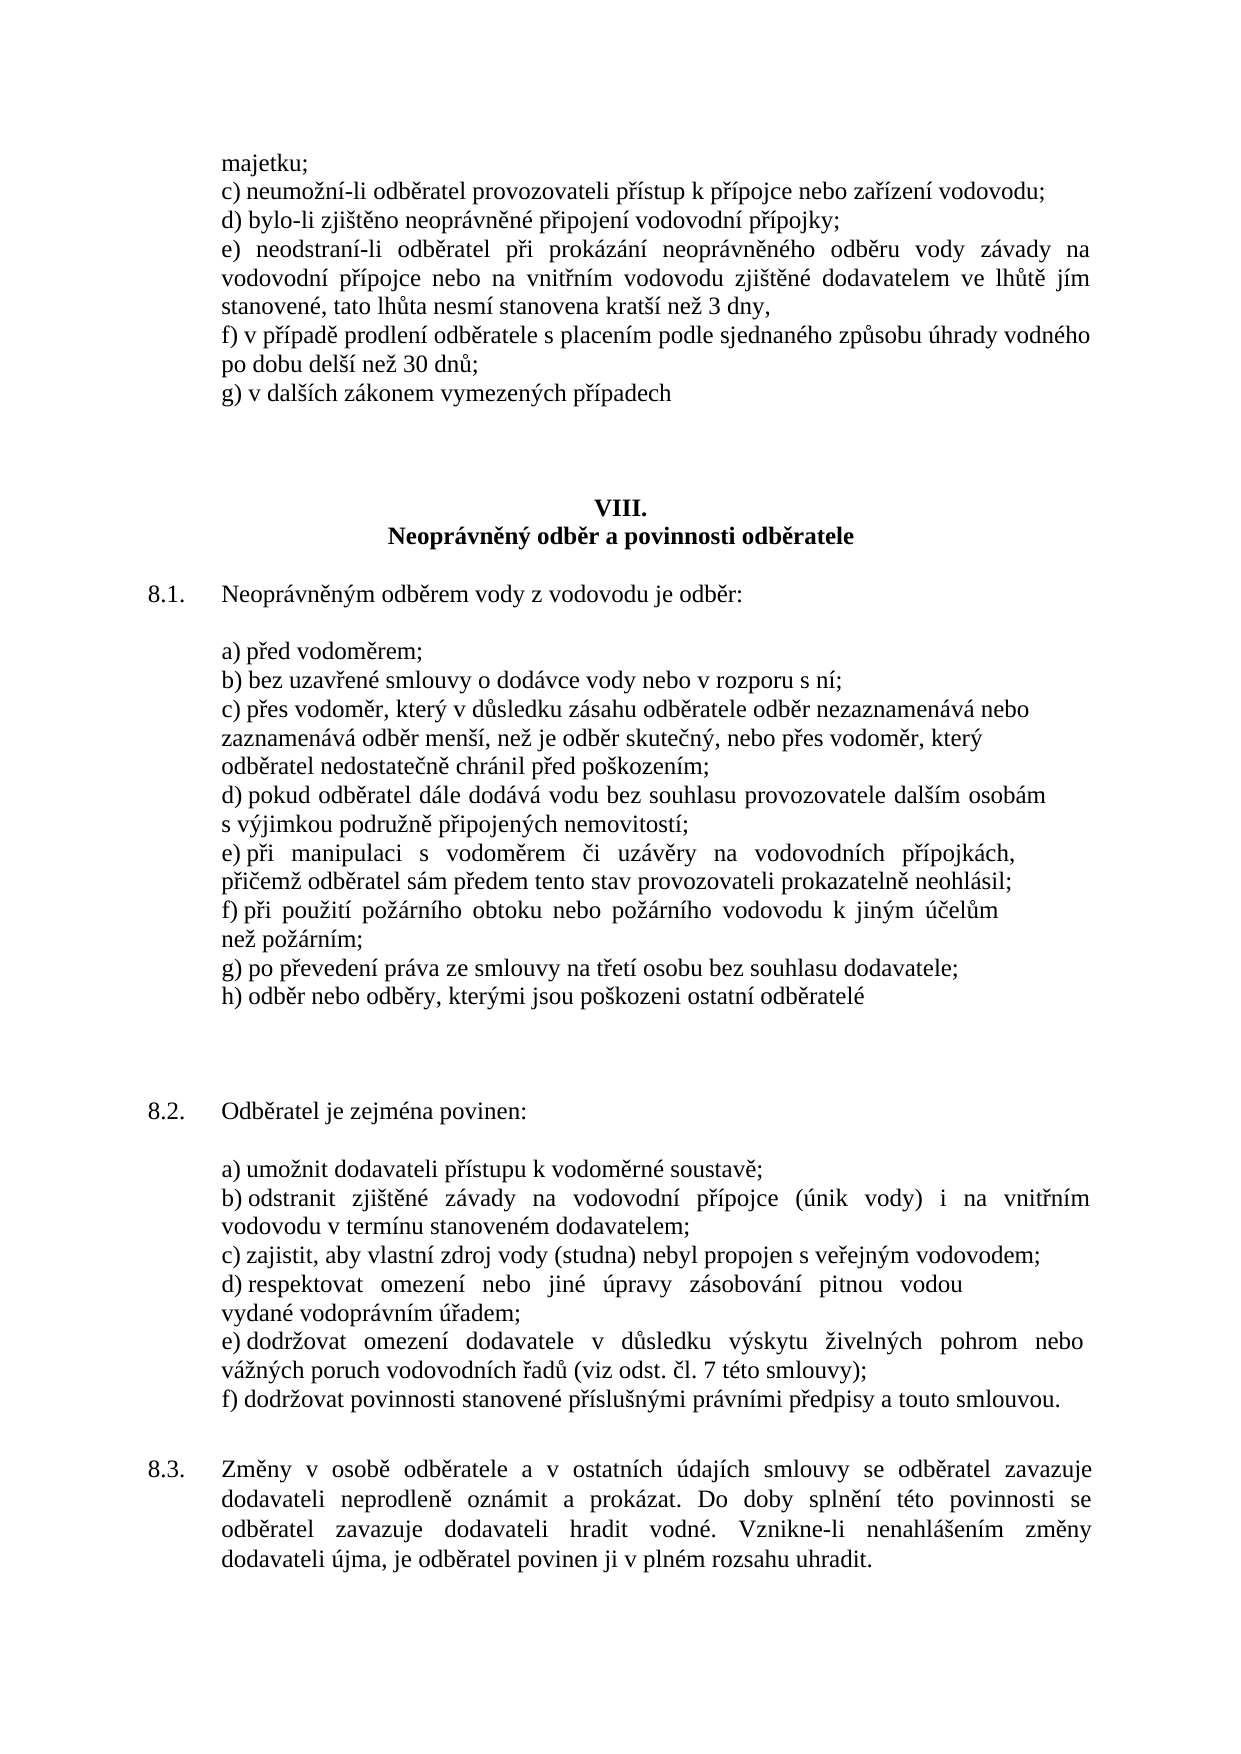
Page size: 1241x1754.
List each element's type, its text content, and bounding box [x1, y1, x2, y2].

list odběr nebo odběry, kterými jsou poškozeni ostatní odběratelé [221, 981, 1093, 1010]
list neodstraní-li odběratel při prokázání neoprávněného odběru vody závady na vodovodní přípojce nebo na vnitřním vodovodu zjištěné dodavatelem ve lhůtě jím stanovené, tato lhůta nesmí stanovena kratší než 3 dny, [221, 234, 1091, 320]
list bylo-li zjištěno neoprávněné připojení vodovodní přípojky; [221, 205, 1093, 234]
list při manipulaci s vodoměrem či uzávěry na vodovodních přípojkách, přičemž odběratel sám předem tento stav provozovateli prokazatelně neohlásil; [221, 838, 1016, 895]
text Neoprávněný odběr a povinnosti odběratele [388, 521, 1093, 550]
list po převedení práva ze smlouvy na třetí osobu bez souhlasu dodavatele; [221, 953, 1093, 981]
list při použití požárního obtoku nebo požárního vodovodu k jiným účelům než požárním; [221, 895, 999, 953]
list v případě prodlení odběratele s placením podle sjednaného způsobu úhrady vodného po dobu delší než 30 dnů; [221, 320, 1091, 378]
text VIII. [594, 493, 1093, 521]
list před vodoměrem; [221, 636, 1093, 665]
list bez uzavřené smlouvy o dodávce vody nebo v rozporu s ní; [221, 665, 1093, 694]
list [221, 148, 1093, 176]
list v dalších zákonem vymezených případech [221, 378, 1093, 406]
list neumožní-li odběratel provozovateli přístup k přípojce nebo zařízení vodovodu; [221, 176, 1093, 205]
list zajistit, aby vlastní zdroj vody (studna) nebyl propojen s veřejným vodovodem; [221, 1240, 1093, 1269]
list pokud odběratel dále dodává vodu bez souhlasu provozovatele dalším osobám s výjimkou podružně připojených nemovitostí; [221, 780, 1047, 838]
list dodržovat povinnosti stanovené příslušnými právními předpisy a touto smlouvou. [221, 1384, 1093, 1413]
list Změny v osobě odběratele a v ostatních údajích smlouvy se odběratel zavazuje dodavateli neprodleně oznámit a prokázat. Do doby splnění této povinnosti se odběratel zavazuje dodavateli hradit vodné. Vznikne-li nenahlášením změny dodavateli újma, je odběratel povinen ji v plném rozsahu uhradit. [148, 1454, 1093, 1573]
list dodržovat omezení dodavatele v důsledku výskytu živelných pohrom nebo vážných poruch vodovodních řadů (viz odst. čl. 7 této smlouvy); [221, 1326, 1084, 1384]
list Neoprávněným odběrem vody z vodovodu je odběr: [148, 579, 1093, 608]
list Odběratel je zejména povinen: [148, 1096, 1093, 1125]
list respektovat omezení nebo jiné úpravy zásobování pitnou vodou vydané vodoprávním úřadem; [221, 1269, 963, 1326]
list přes vodoměr, který v důsledku zásahu odběratele odběr nezaznamenává nebo zaznamenává odběr menší, než je odběr skutečný, nebo přes vodoměr, který odběratel nedostatečně chránil před poškozením; [221, 694, 1080, 780]
list umožnit dodavateli přístupu k vodoměrné soustavě; [221, 1154, 1093, 1183]
list odstranit zjištěné závady na vodovodní přípojce (únik vody) i na vnitřním vodovodu v termínu stanoveném dodavatelem; [221, 1183, 1091, 1240]
